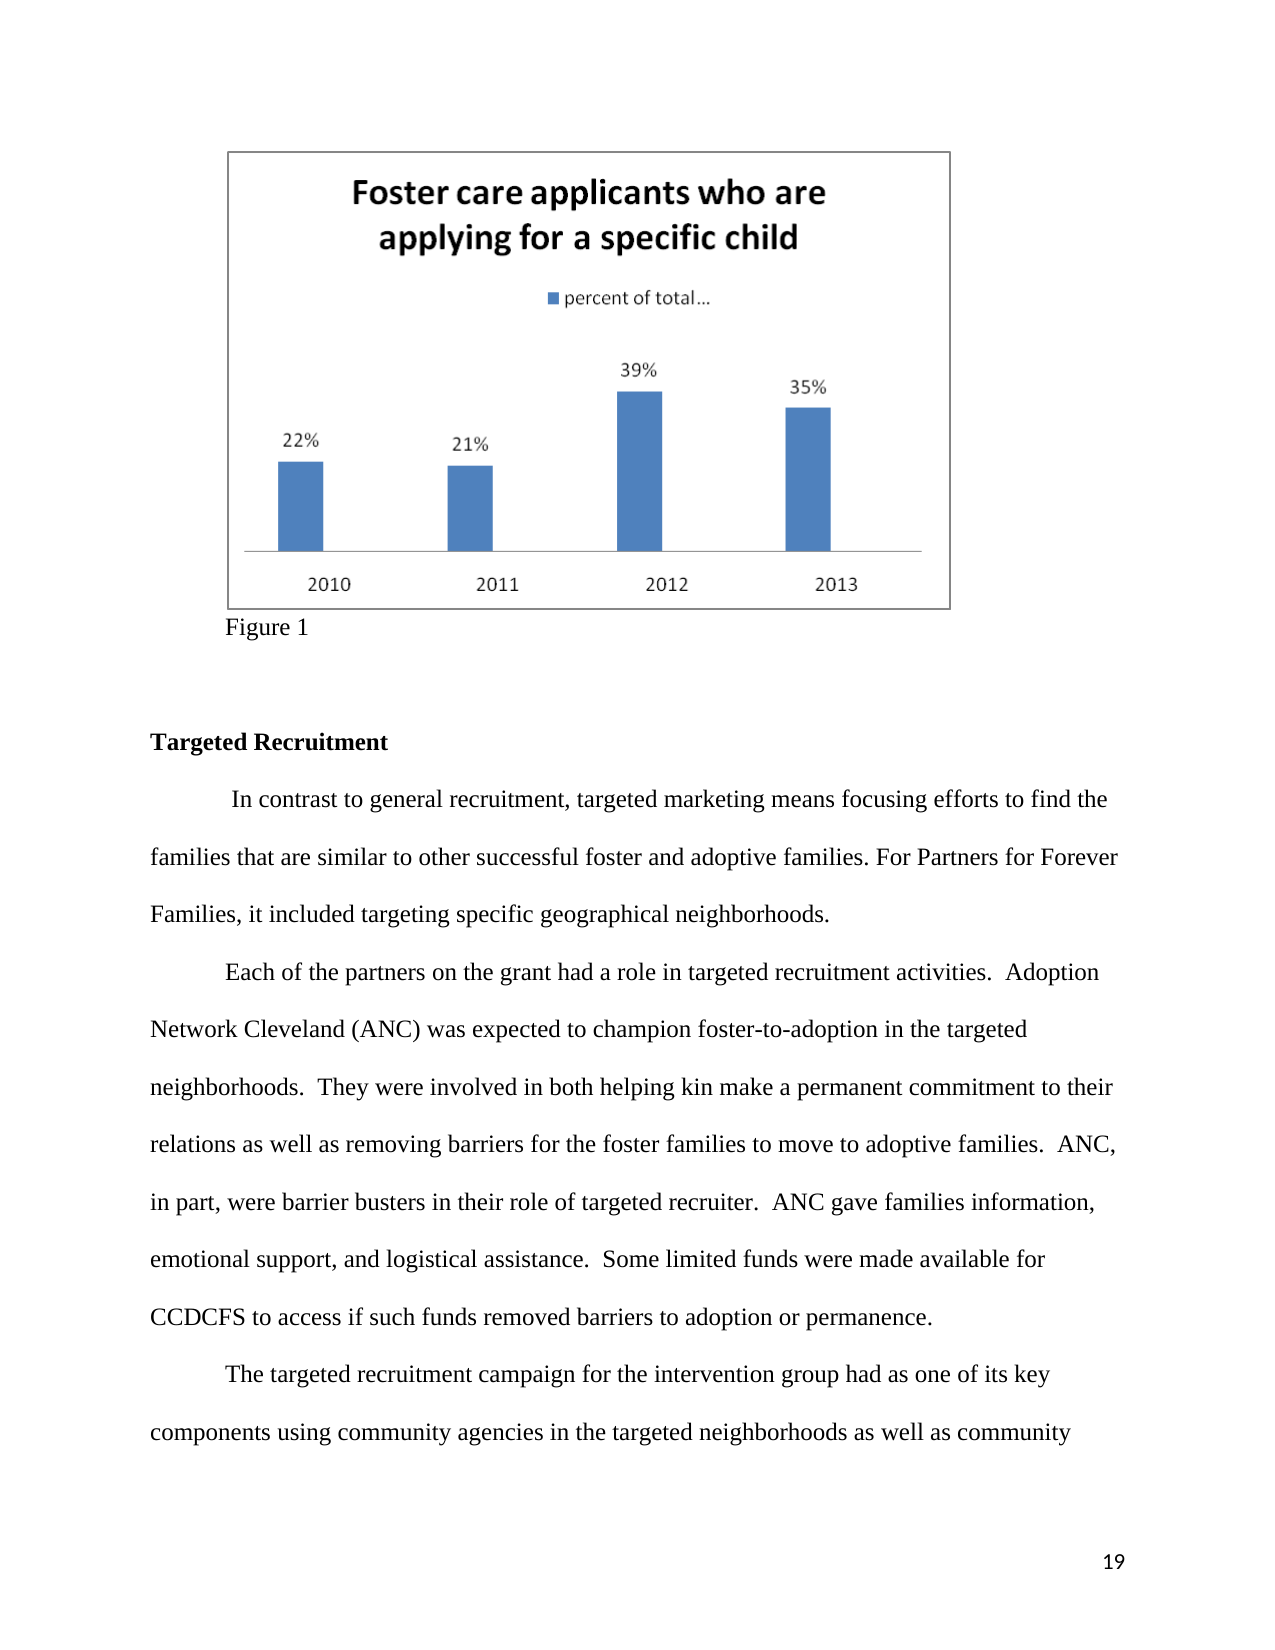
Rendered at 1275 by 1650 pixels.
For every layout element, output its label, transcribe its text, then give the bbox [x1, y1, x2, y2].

picture [225, 150, 953, 612]
text Targeted Recruitment [150, 727, 1125, 756]
text Each of the partners on the grant had a role in targeted recruitment activities. Adoption Network Cleveland (ANC) was expected to champion foster-to-adoption in the targeted neighborhoods. They were involved in both helping kin make a permanent commitment to their relations as well as removing barriers for the foster families to move to adoptive families. ANC, in part, were barrier busters in their role of targeted recruiter. ANC gave families information, emotional support, and logistical assistance. Some limited funds were made available for CCDCFS to access if such funds removed barriers to adoption or permanence. [150, 957, 1125, 1331]
text In contrast to general recruitment, targeted marketing means focusing efforts to find the families that are similar to other successful foster and adoptive families. For Partners for Forever Families, it included targeting specific geographical neighborhoods. [150, 784, 1125, 928]
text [150, 1359, 1125, 1446]
text Figure 1 [150, 612, 1125, 641]
